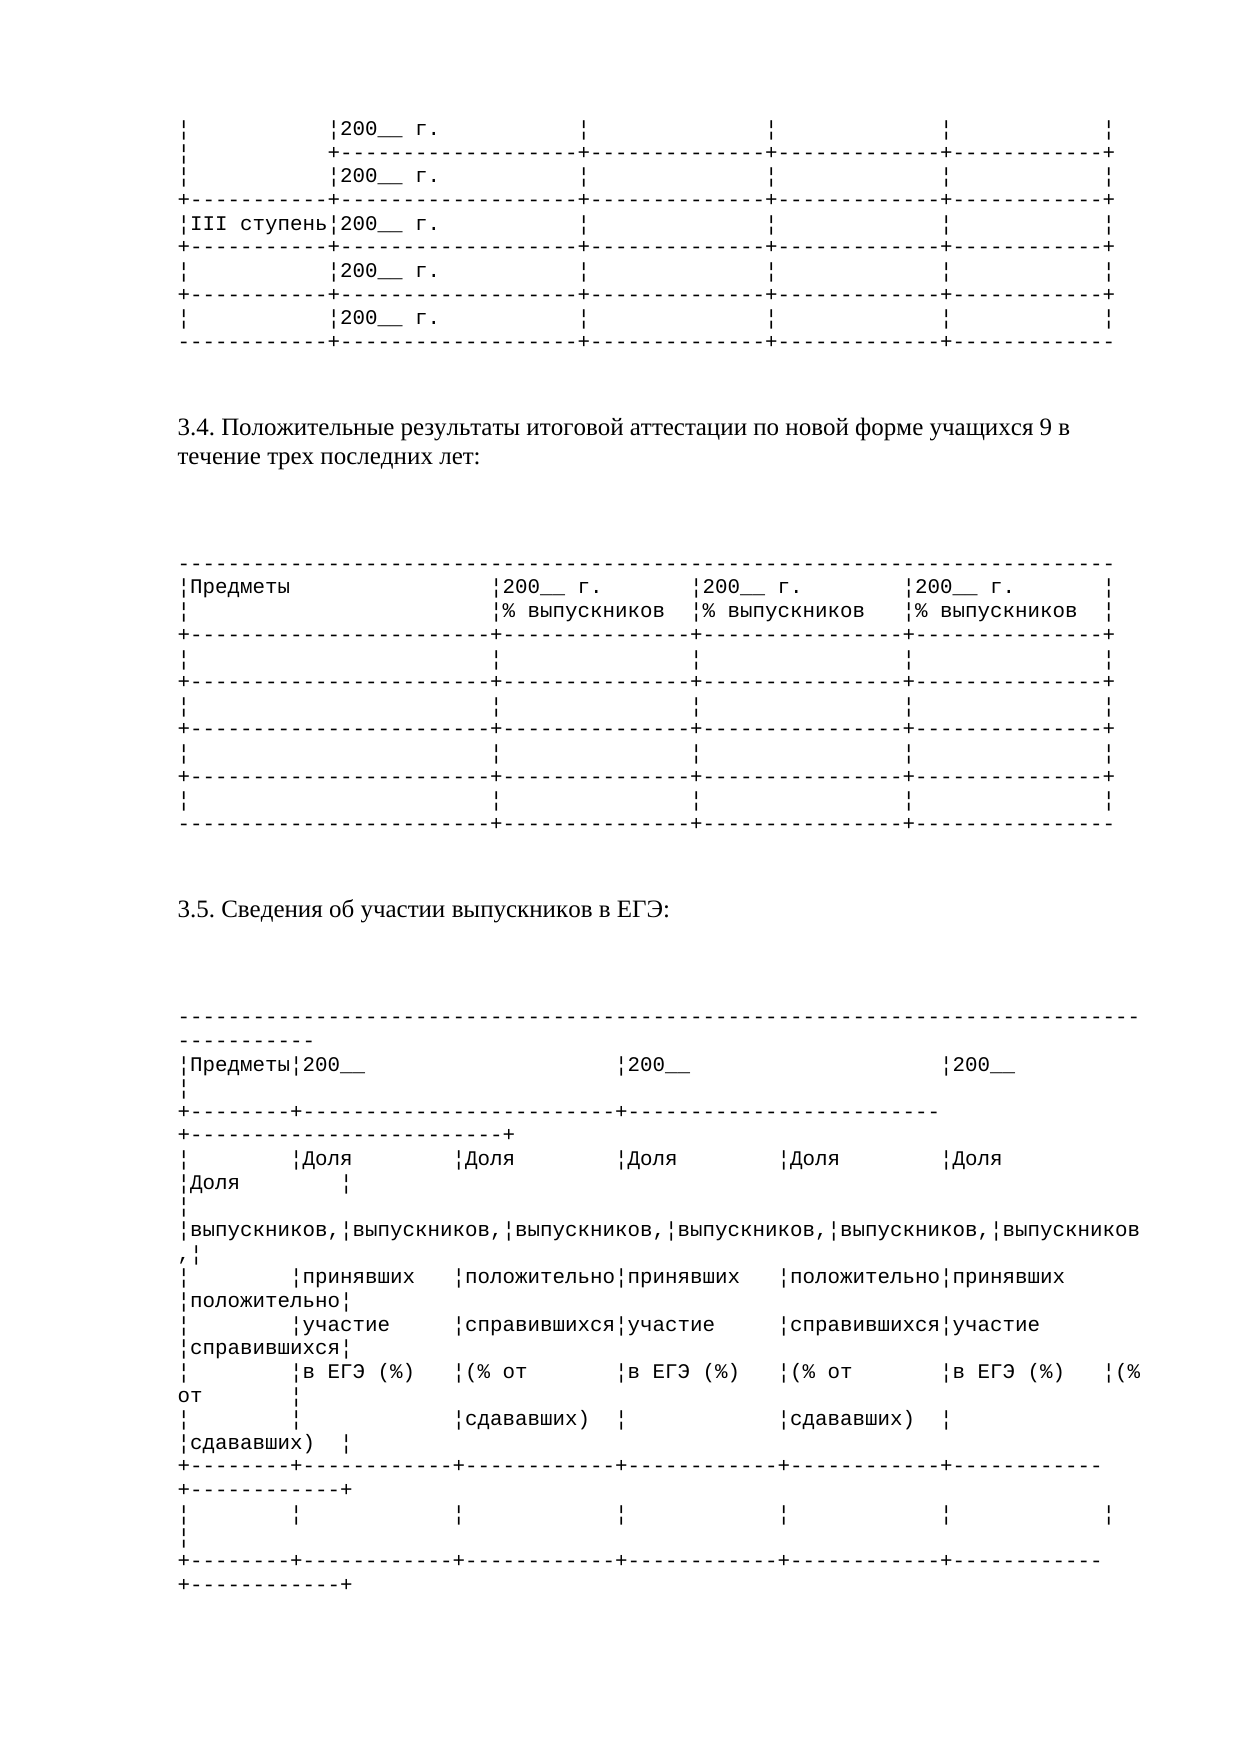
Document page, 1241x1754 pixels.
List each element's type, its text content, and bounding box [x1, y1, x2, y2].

text ¦ ¦ ¦ ¦ ¦ [177, 695, 1152, 718]
text ---------------------------------------------------------------------------------------- [177, 1006, 1152, 1053]
text ¦ ¦ ¦ ¦ ¦ [177, 742, 1152, 766]
text ¦ ¦ ¦сдававших) ¦ ¦сдававших) ¦ ¦сдававших) ¦ [177, 1408, 1152, 1456]
text +-----------+-------------------+--------------+-------------+------------+ [177, 189, 1152, 213]
text ¦ ¦ ¦ ¦ ¦ [177, 789, 1152, 813]
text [177, 142, 1152, 165]
text ¦III ступень¦200__ г. ¦ ¦ ¦ ¦ [177, 213, 1152, 236]
text ¦ ¦ ¦ ¦ ¦ [177, 647, 1152, 671]
text +------------------------+---------------+----------------+---------------+ [177, 766, 1152, 789]
text +--------+------------+------------+------------+------------+------------+------------+ [177, 1550, 1152, 1597]
text +--------+------------+------------+------------+------------+------------+------------+ [177, 1456, 1152, 1503]
text ------------+-------------------+--------------+-------------+------------- [177, 331, 1152, 354]
text ¦ ¦выпускников,¦выпускников,¦выпускников,¦выпускников,¦выпускников,¦выпускников,¦ [177, 1195, 1152, 1266]
text ¦Предметы ¦200__ г. ¦200__ г. ¦200__ г. ¦ [177, 577, 1152, 600]
text +-----------+-------------------+--------------+-------------+------------+ [177, 236, 1152, 260]
text +-----------+-------------------+--------------+-------------+------------+ [177, 284, 1152, 307]
text +------------------------+---------------+----------------+---------------+ [177, 671, 1152, 695]
text ¦ ¦200__ г. ¦ ¦ ¦ ¦ [177, 118, 1152, 142]
text -------------------------+---------------+----------------+---------------- [177, 813, 1152, 837]
text ¦ ¦Доля ¦Доля ¦Доля ¦Доля ¦Доля ¦Доля ¦ [177, 1148, 1152, 1195]
text ¦ ¦200__ г. ¦ ¦ ¦ ¦ [177, 165, 1152, 189]
text ¦ ¦200__ г. ¦ ¦ ¦ ¦ [177, 307, 1152, 331]
text --------------------------------------------------------------------------- [177, 553, 1152, 577]
text +------------------------+---------------+----------------+---------------+ [177, 624, 1152, 647]
text ¦ ¦в ЕГЭ (%) ¦(% от ¦в ЕГЭ (%) ¦(% от ¦в ЕГЭ (%) ¦(% от ¦ [177, 1361, 1152, 1408]
text +------------------------+---------------+----------------+---------------+ [177, 718, 1152, 742]
text ¦ ¦ ¦ ¦ ¦ ¦ ¦ ¦ [177, 1503, 1152, 1550]
text 3.4. Положительные результаты итоговой аттестации по новой форме учащихся 9 в течение трех последних лет: [177, 412, 1152, 470]
text ¦ ¦200__ г. ¦ ¦ ¦ ¦ [177, 260, 1152, 284]
text ¦ ¦участие ¦справившихся¦участие ¦справившихся¦участие ¦справившихся¦ [177, 1314, 1152, 1361]
text ¦Предметы¦200__ ¦200__ ¦200__ ¦ [177, 1053, 1152, 1101]
text ¦ ¦принявших ¦положительно¦принявших ¦положительно¦принявших ¦положительно¦ [177, 1266, 1152, 1314]
text ¦ ¦% выпускников ¦% выпускников ¦% выпускников ¦ [177, 600, 1152, 624]
text 3.5. Сведения об участии выпускников в ЕГЭ: [177, 894, 1152, 923]
text +--------+-------------------------+-------------------------+-------------------------+ [177, 1101, 1152, 1148]
